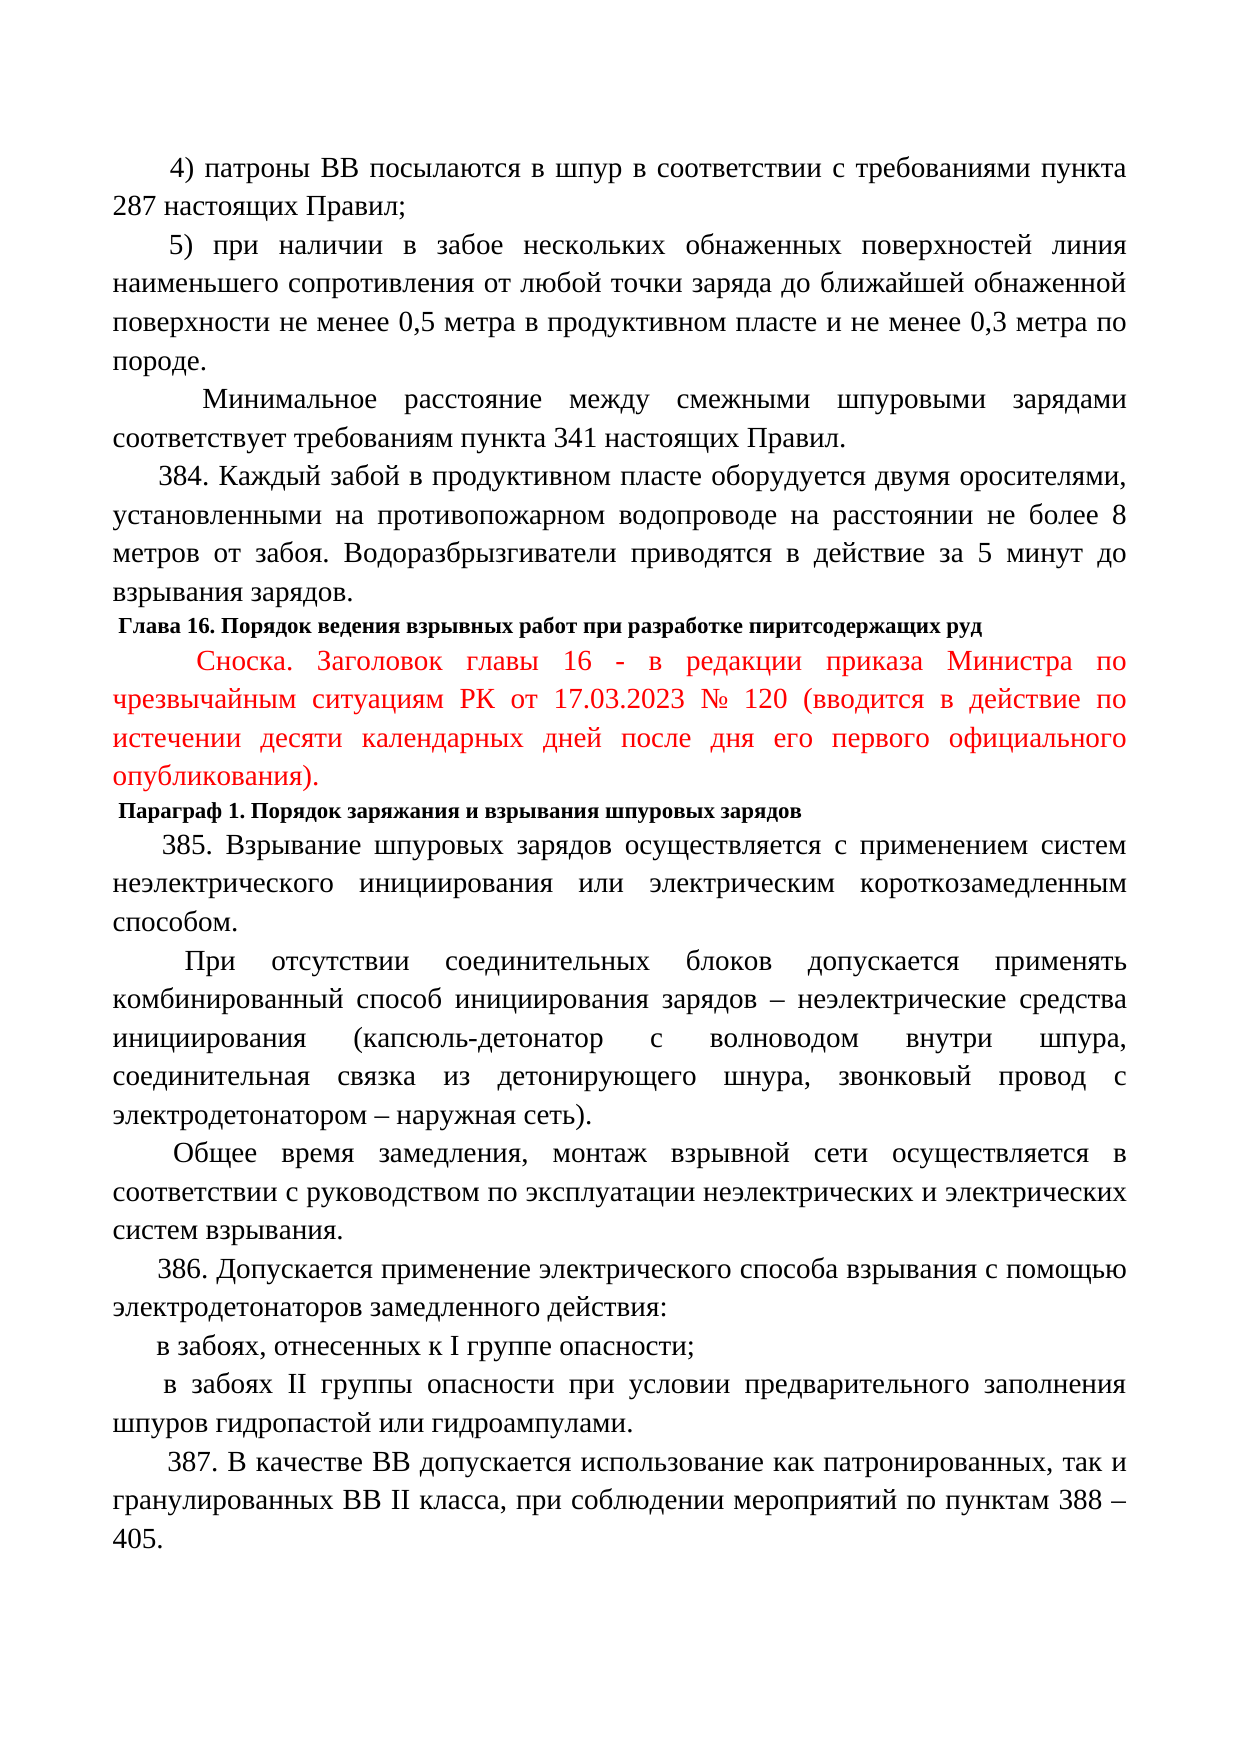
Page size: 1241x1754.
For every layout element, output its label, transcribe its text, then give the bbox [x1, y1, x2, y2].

text При отсутствии соединительных блоков допускается применять комбинированный способ инициирования зарядов – неэлектрические средства инициирования (капсюль-детонатор с волноводом внутри шпура, соединительная связка из детонирующего шнура, звонковый провод с электродетонатором – наружная сеть). [112, 943, 1128, 1130]
text 385. Взрывание шпуровых зарядов осуществляется с применением систем неэлектрического инициирования или электрическим короткозамедленным способом. [112, 827, 1128, 938]
text 5) при наличии в забое нескольких обнаженных поверхностей линия наименьшего сопротивления от любой точки заряда до ближайшей обнаженной поверхности не менее 0,5 метра в продуктивном пласте и не менее 0,3 метра по породе. [112, 227, 1128, 376]
text Общее время замедления, монтаж взрывной сети осуществляется в соответствии с руководством по эксплуатации неэлектрических и электрических систем взрывания. [112, 1135, 1128, 1246]
text 4) патроны ВВ посылаются в шпур в соответствии с требованиями пункта 287 настоящих Правил; [112, 150, 1128, 222]
text в забоях, отнесенных к I группе опасности; [112, 1328, 1128, 1362]
text Сноска. Заголовок главы 16 - в редакции приказа Министра по чрезвычайным ситуациям РК от 17.03.2023 № 120 (вводится в действие по истечении десяти календарных дней после дня его первого официального опубликования). [112, 643, 1128, 792]
text 386. Допускается применение электрического способа взрывания с помощью электродетонаторов замедленного действия: [112, 1251, 1128, 1323]
text 387. В качестве ВВ допускается использование как патронированных, так и гранулированных ВВ II класса, при соблюдении мероприятий по пунктам 388 – 405. [112, 1444, 1128, 1554]
text 384. Каждый забой в продуктивном пласте оборудуется двумя оросителями, установленными на противопожарном водопроводе на расстоянии не более 8 метров от забоя. Водоразбрызгиватели приводятся в действие за 5 минут до взрывания зарядов. [112, 458, 1128, 607]
text Минимальное расстояние между смежными шпуровыми зарядами соответствует требованиям пункта 341 настоящих Правил. [112, 381, 1128, 453]
text Глава 16. Порядок ведения взрывных работ при разработке пиритсодержащих руд [112, 612, 1128, 639]
text Параграф 1. Порядок заряжания и взрывания шпуровых зарядов [112, 797, 1128, 823]
text в забоях II группы опасности при условии предварительного заполнения шпуров гидропастой или гидроампулами. [112, 1367, 1128, 1439]
